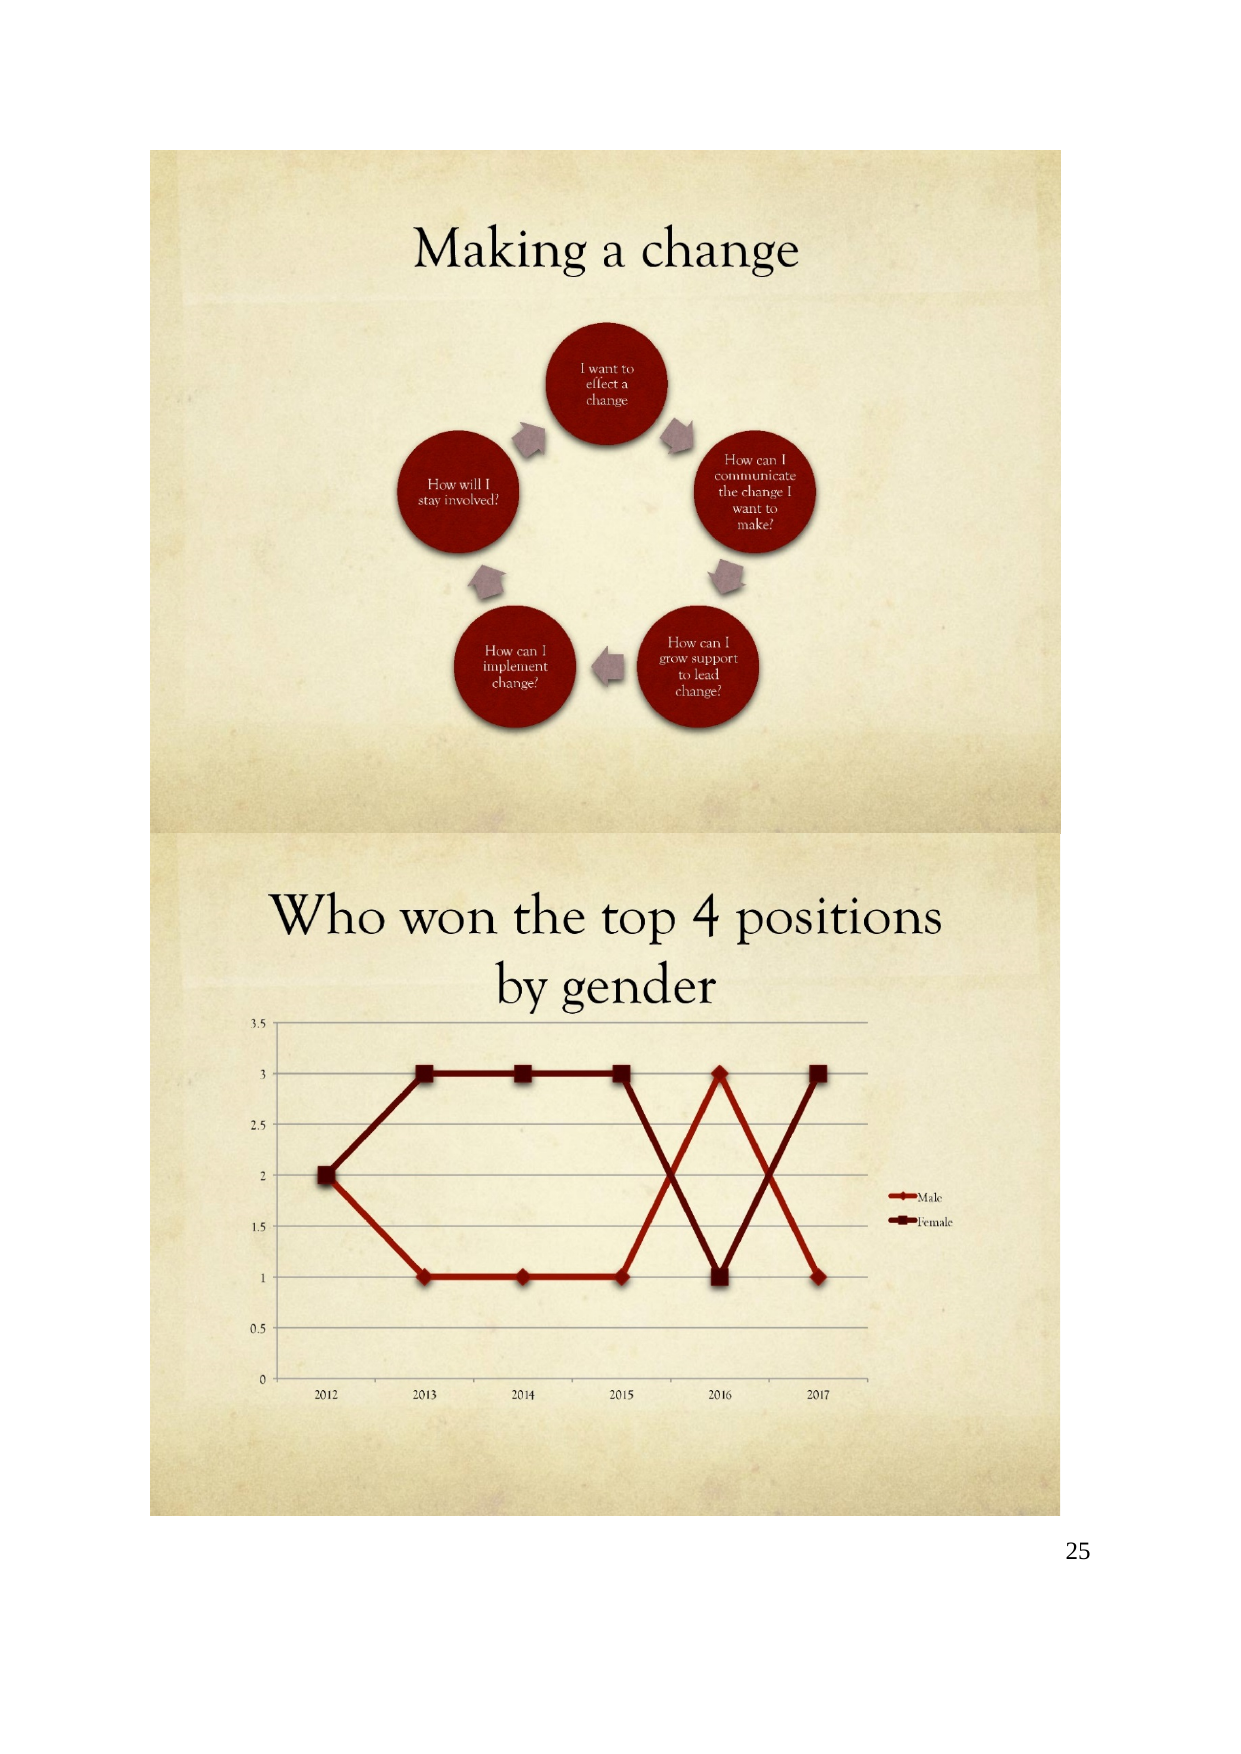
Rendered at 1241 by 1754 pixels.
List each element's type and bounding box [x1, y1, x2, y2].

picture [150, 150, 1061, 1516]
